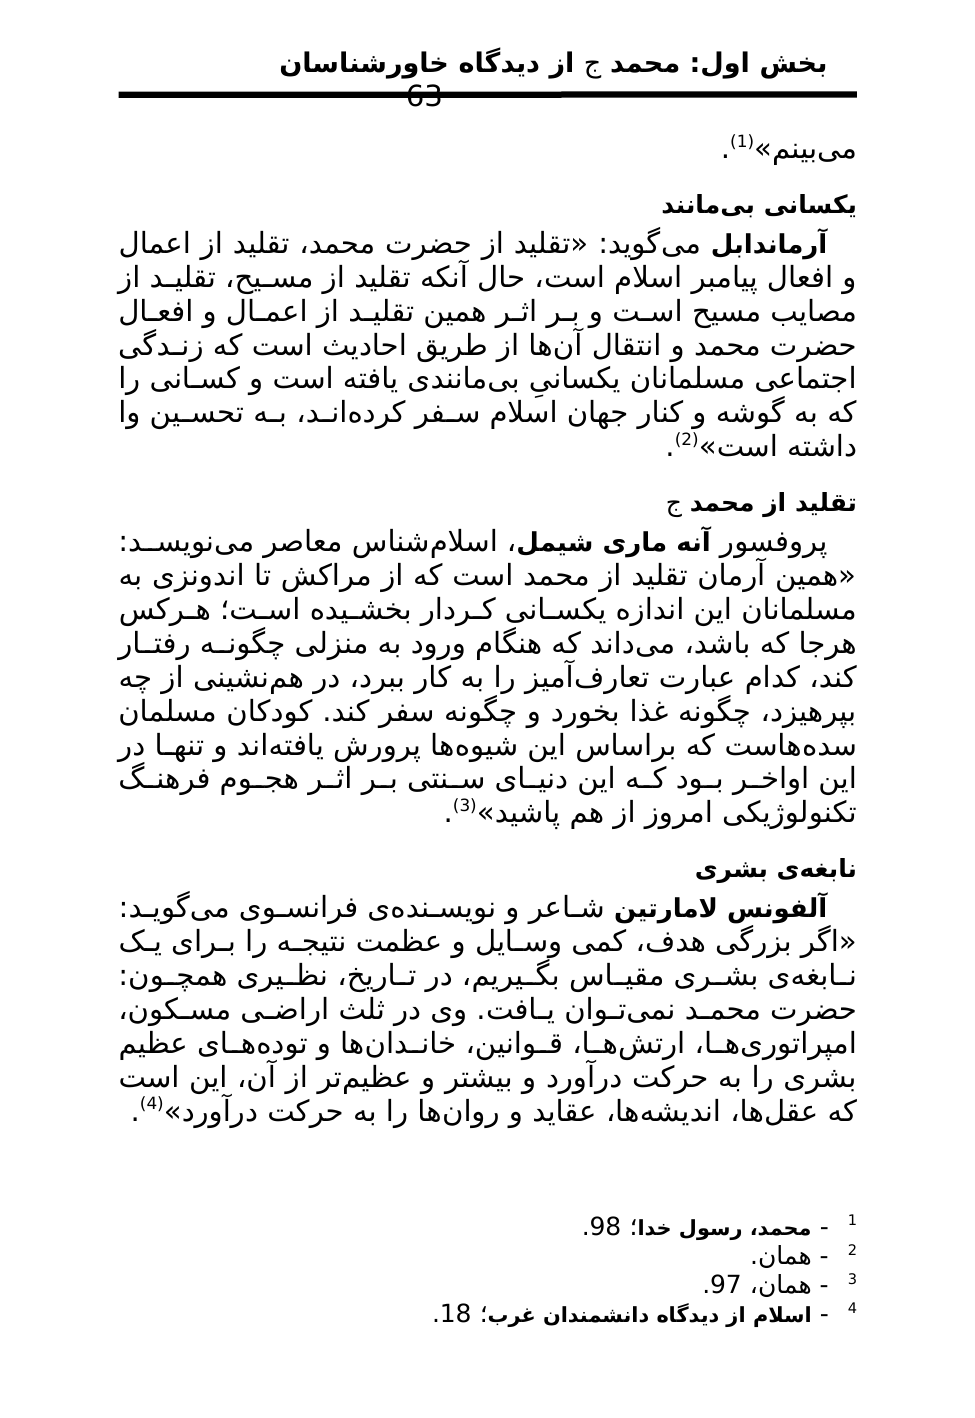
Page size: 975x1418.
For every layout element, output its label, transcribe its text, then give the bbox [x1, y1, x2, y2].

text تقلید از محمد ج [118, 489, 857, 518]
text آلفونس لامارتین شاعر و نویسنده‌ی فرانسوی می‌گوید: «اگر بزرگی هدف، کمی وسایل و عظمت نتیجه را برای یک نابغه‌ی بشری مقیاس بگیریم، در تاریخ، نظیری همچون: حضرت محمد نمی‌توان یافت. وی در ثلث اراضی مسکون، امپراتوری‌ها، ارتش‌ها، قوانین، خاندان‌ها و توده‌های عظیم بشری را به حرکت درآورد و بیشتر و عظیم‌تر از آن، این است که عقل‌ها، اندیشه‌ها، عقاید و روان‌ها را به حرکت درآورد»(). [118, 890, 857, 1128]
text آرماندابل می‌گوید: «تقلید از حضرت محمد، تقلید از اعمال و افعال پیامبر اسلام است، حال آنکه تقلید از مسیح، تقلید از مصایب مسیح است و بر اثر همین تقلید از اعمال و افعال حضرت محمد و انتقال آن‌ها از طریق احادیث است که زندگی اجتماعی مسلمانان یکسانیِ بی‌مانندی یافته است و کسانی را که به گوشه و کنار جهان اسلام سفر کرده‌اند، به تحسین وا داشته است»(). [118, 226, 857, 464]
text یکسانی بی‌مانند [118, 191, 857, 220]
text نابغه‌ی بشری [118, 855, 857, 884]
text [118, 132, 857, 166]
text پروفسور آنه ماری شیمل، اسلام‌شناس معاصر می‌نویسد: «همین آرمان تقلید از محمد است که از مراکش تا اندونزی به مسلمانان این اندازه یکسانی کردار بخشیده است؛ هرکس هرجا که باشد، می‌داند که هنگام ورود به منزلی چگونه رفتار کند، کدام عبارت تعارف‌آمیز را به کار ببرد، در هم‌نشینی از چه بپرهیزد، چگونه غذا بخورد و چگونه سفر کند. کودکان مسلمان سده‌هاست که براساس این شیوه‌ها پرورش یافته‌اند و تنها در این اواخر بود که این دنیای سنتی بر اثر هجوم فرهنگ تکنولوژیکی امروز از هم پاشید»(). [118, 524, 857, 830]
